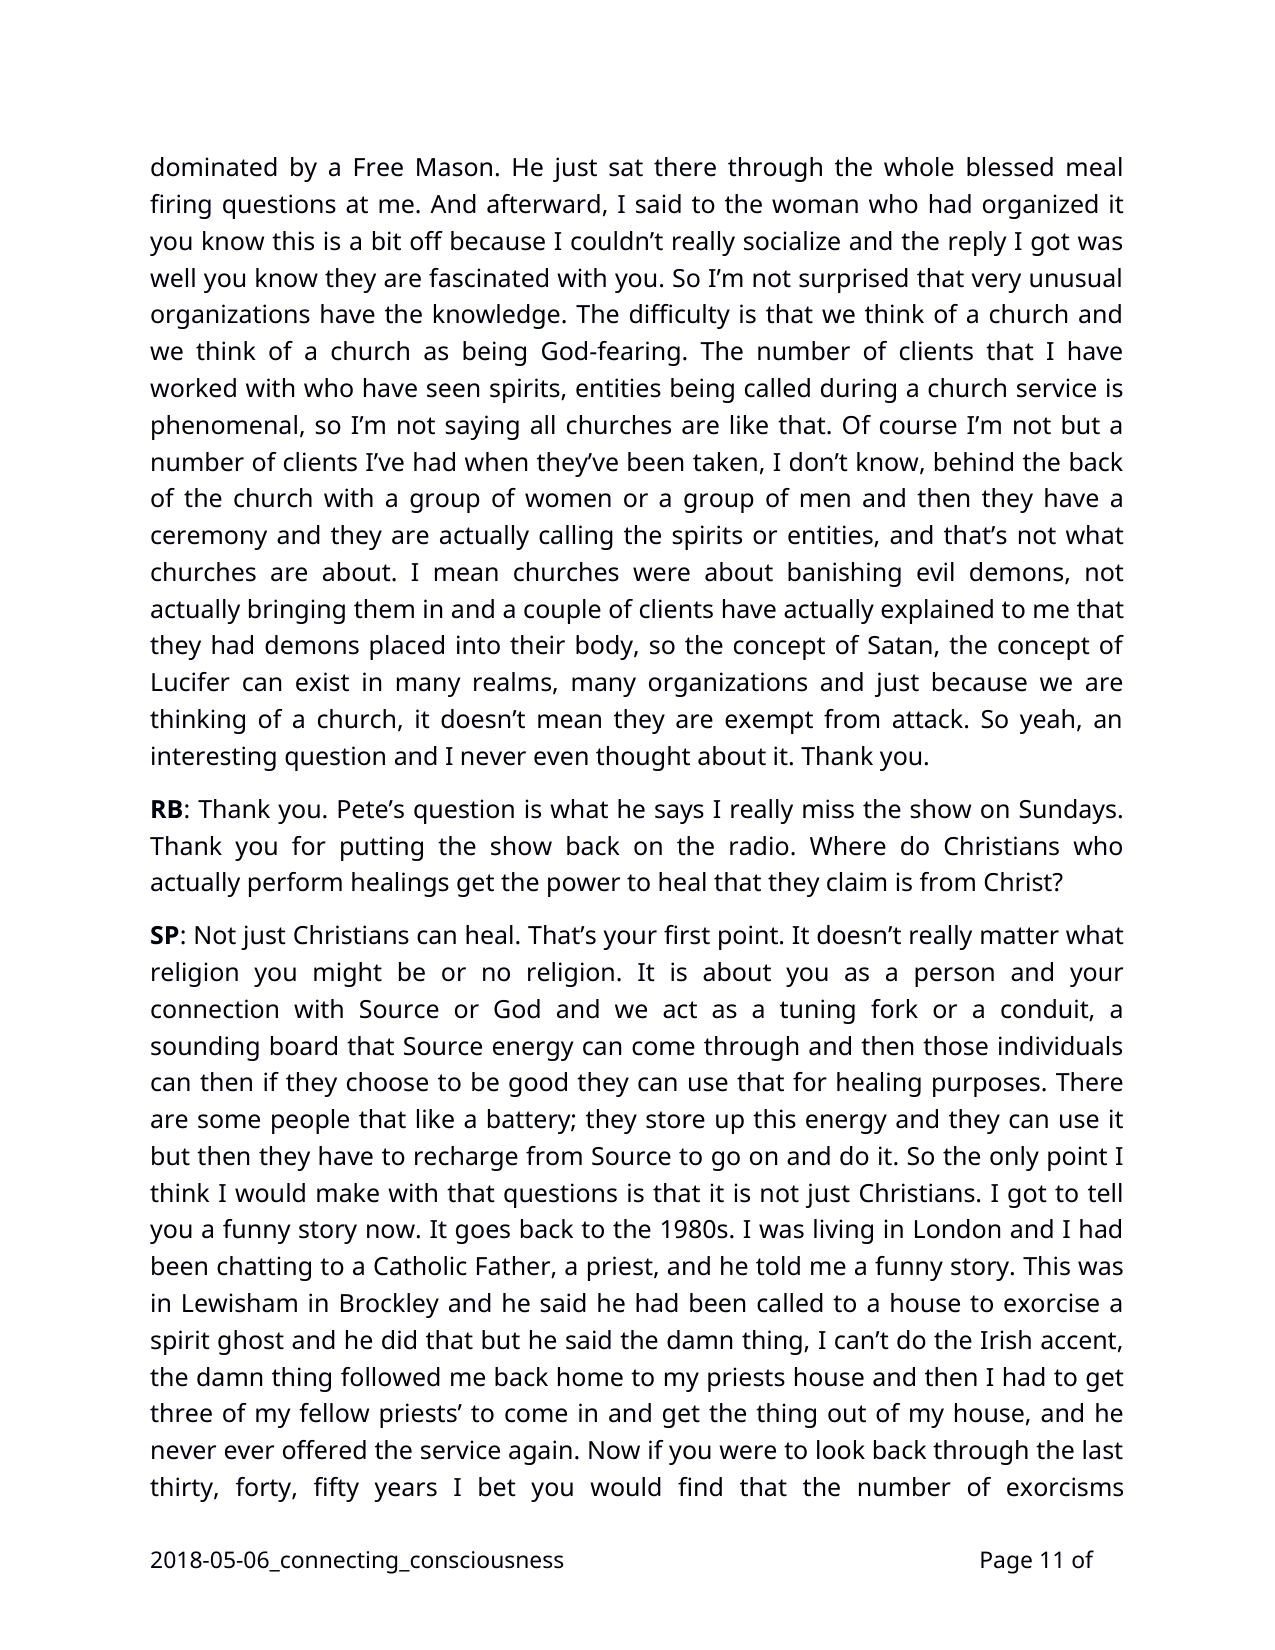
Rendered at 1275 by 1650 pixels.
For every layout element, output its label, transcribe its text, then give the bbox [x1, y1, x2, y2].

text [150, 918, 1125, 1503]
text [150, 150, 1125, 772]
text RB: Thank you. Pete’s question is what he says I really miss the show on Sundays. Thank you for putting the show back on the radio. Where do Christians who actually perform healings get the power to heal that they claim is from Christ? [150, 791, 1125, 899]
